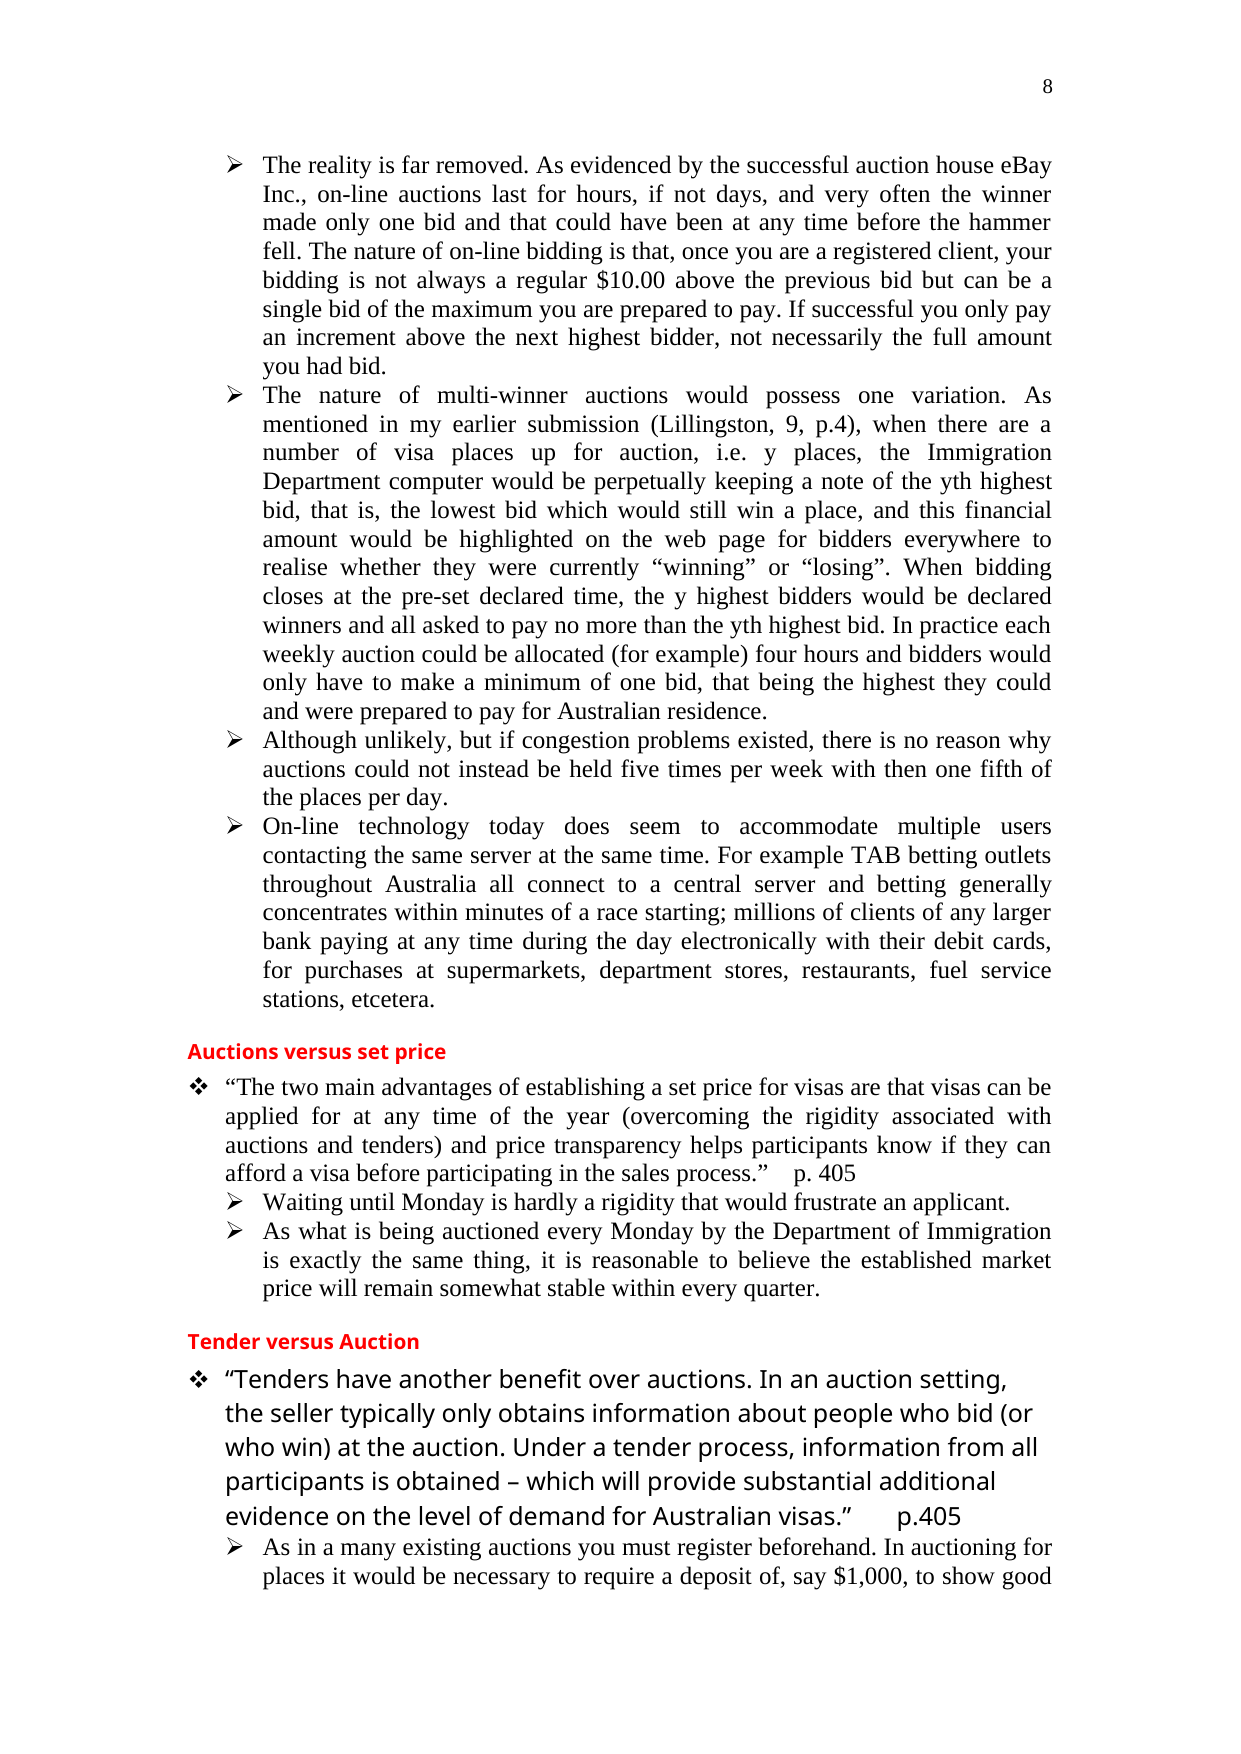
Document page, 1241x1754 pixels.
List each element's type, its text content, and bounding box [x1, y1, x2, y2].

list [225, 1532, 1053, 1590]
subtitle Tender versus Auction [187, 1327, 1053, 1356]
list On-line technology today does seem to accommodate multiple users contacting the same server at the same time. For example TAB betting outlets throughout Australia all connect to a central server and betting generally concentrates within minutes of a race starting; millions of clients of any larger bank paying at any time during the day electronically with their debit cards, for purchases at supermarkets, department stores, restaurants, fuel service stations, etcetera. [225, 811, 1053, 1012]
list “The two main advantages of establishing a set price for visas are that visas can be applied for at any time of the year (overcoming the rigidity associated with auctions and tenders) and price transparency helps participants know if they can afford a visa before participating in the sales process.” p. 405 [187, 1072, 1053, 1187]
subtitle Auctions versus set price [187, 1037, 1053, 1066]
list As what is being auctioned every Monday by the Department of Immigration is exactly the same thing, it is reasonable to believe the established market price will remain somewhat stable within every quarter. [225, 1216, 1053, 1302]
list The reality is far removed. As evidenced by the successful auction house eBay Inc., on-line auctions last for hours, if not days, and very often the winner made only one bid and that could have been at any time before the hammer fell. The nature of on-line bidding is that, once you are a registered client, your bidding is not always a regular $10.00 above the previous bid but can be a single bid of the maximum you are prepared to pay. If successful you only pay an increment above the next highest bidder, not necessarily the full amount you had bid. [225, 150, 1053, 380]
list Although unlikely, but if congestion problems existed, there is no reason why auctions could not instead be held five times per week with then one fifth of the places per day. [225, 725, 1053, 811]
list Waiting until Monday is hardly a rigidity that would frustrate an applicant. [225, 1187, 1053, 1216]
list The nature of multi-winner auctions would possess one variation. As mentioned in my earlier submission (Lillingston, 9, p.4), when there are a number of visa places up for auction, i.e. y places, the Immigration Department computer would be perpetually keeping a note of the yth highest bid, that is, the lowest bid which would still win a place, and this financial amount would be highlighted on the web page for bidders everywhere to realise whether they were currently “winning” or “losing”. When bidding closes at the pre-set declared time, the y highest bidders would be declared winners and all asked to pay no more than the yth highest bid. In practice each weekly auction could be allocated (for example) four hours and bidders would only have to make a minimum of one bid, that being the highest they could and were prepared to pay for Australian residence. [225, 380, 1053, 725]
list “Tenders have another benefit over auctions. In an auction setting, the seller typically only obtains information about people who bid (or who win) at the auction. Under a tender process, information from all participants is obtained – which will provide substantial additional evidence on the level of demand for Australian visas.” p.405 [187, 1362, 1053, 1532]
